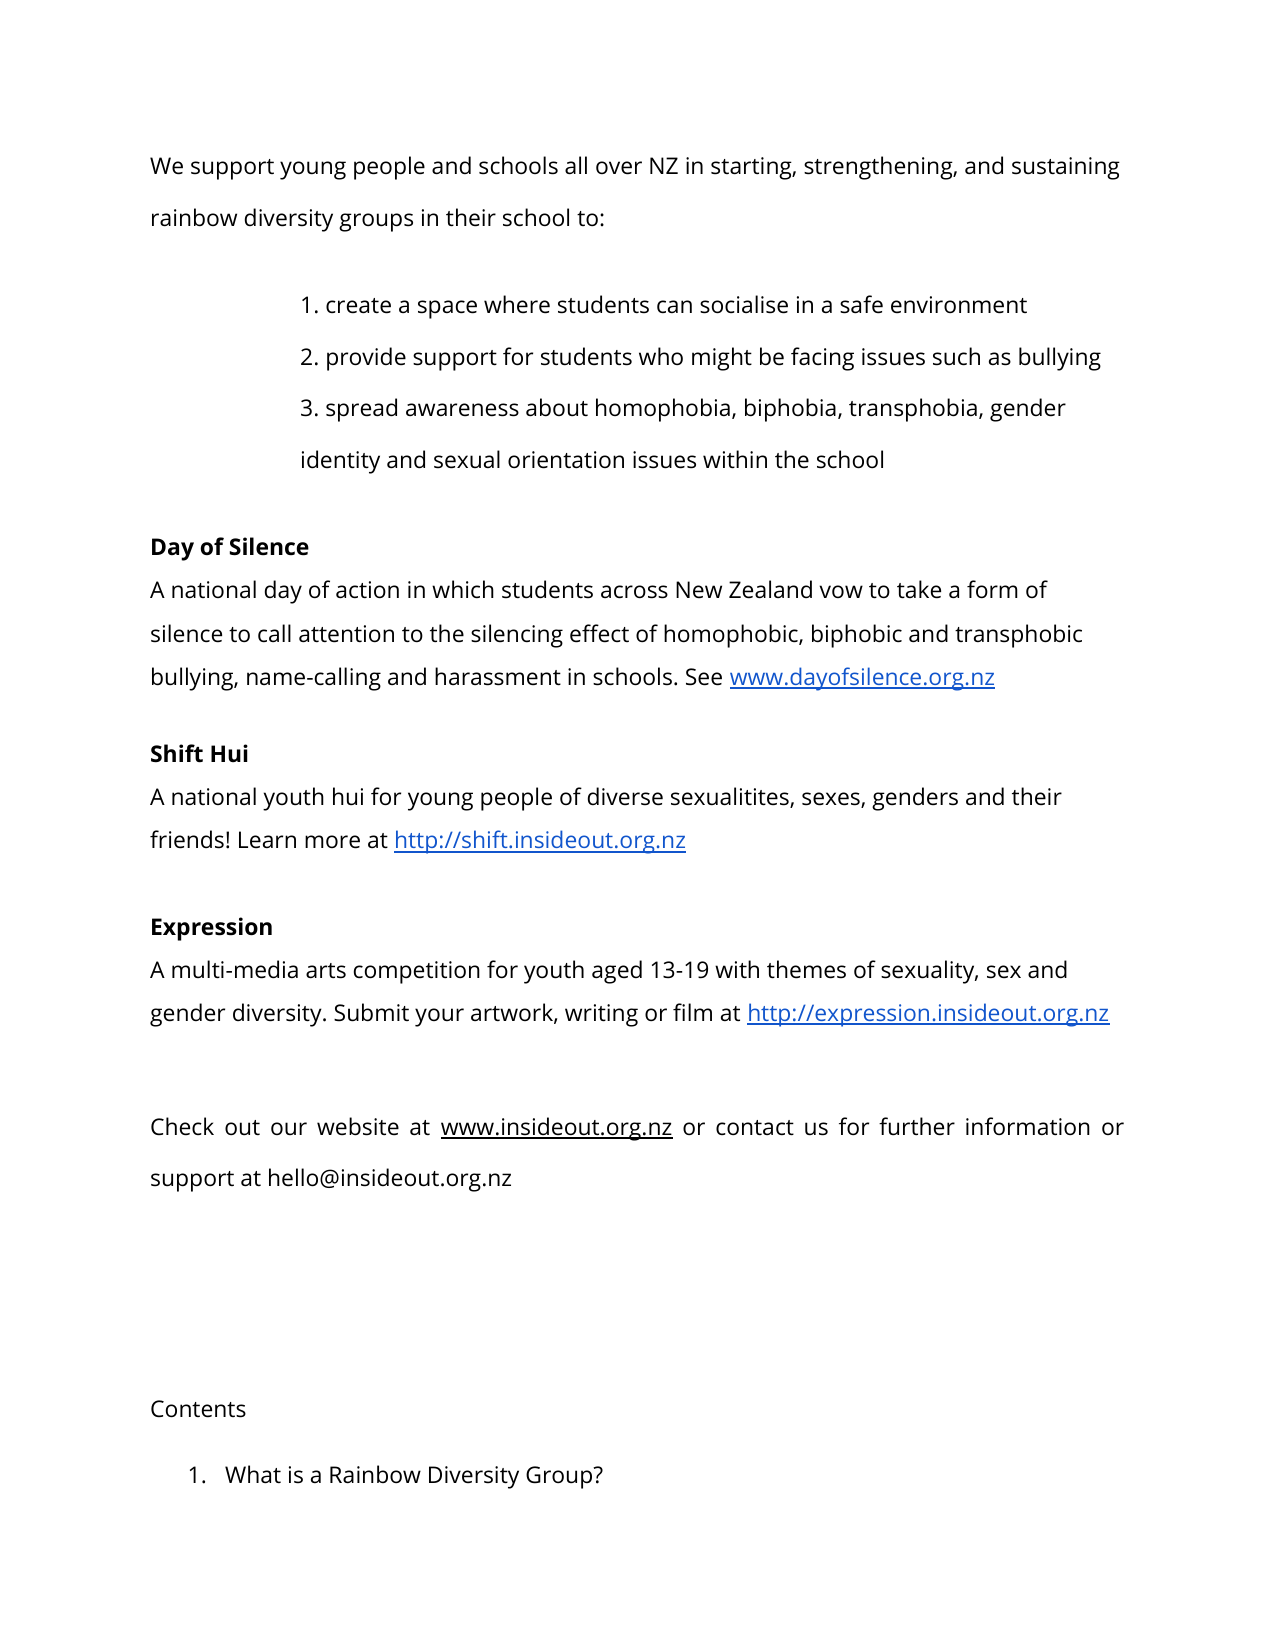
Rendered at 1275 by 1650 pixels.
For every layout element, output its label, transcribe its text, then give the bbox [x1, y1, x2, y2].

text Check out our website at www.insideout.org.nz or contact us for further information or support at hello@insideout.org.nz [150, 1111, 1125, 1193]
text Day of Silence [150, 531, 1125, 562]
text 1. create a space where students can socialise in a safe environment [300, 289, 1125, 320]
text Expression [150, 868, 1125, 942]
text A multi-media arts competition for youth aged 13-19 with themes of sexuality, sex and gender diversity. Submit your artwork, writing or film at http://expression.insideout.org.nz [150, 954, 1125, 1064]
text 3. spread awareness about homophobia, biphobia, transphobia, gender identity and sexual orientation issues within the school [300, 392, 1125, 475]
text 1. What is a Rainbow Diversity Group? [187, 1459, 1125, 1491]
text 2. provide support for students who might be facing issues such as bullying [300, 341, 1125, 372]
text We support young people and schools all over NZ in starting, strengthening, and sustaining rainbow diversity groups in their school to: [150, 150, 1125, 233]
text Shift Hui A national youth hui for young people of diverse sexualitites, sexes, genders and their friends! Learn more at http://shift.insideout.org.nz [150, 738, 1125, 856]
text A national day of action in which students across New Zealand vow to take a form of silence to call attention to the silencing effect of homophobic, biphobic and transphobic bullying, name-calling and harassment in schools. See www.dayofsilence.org.nz [150, 574, 1125, 728]
text Contents [150, 1393, 1125, 1424]
